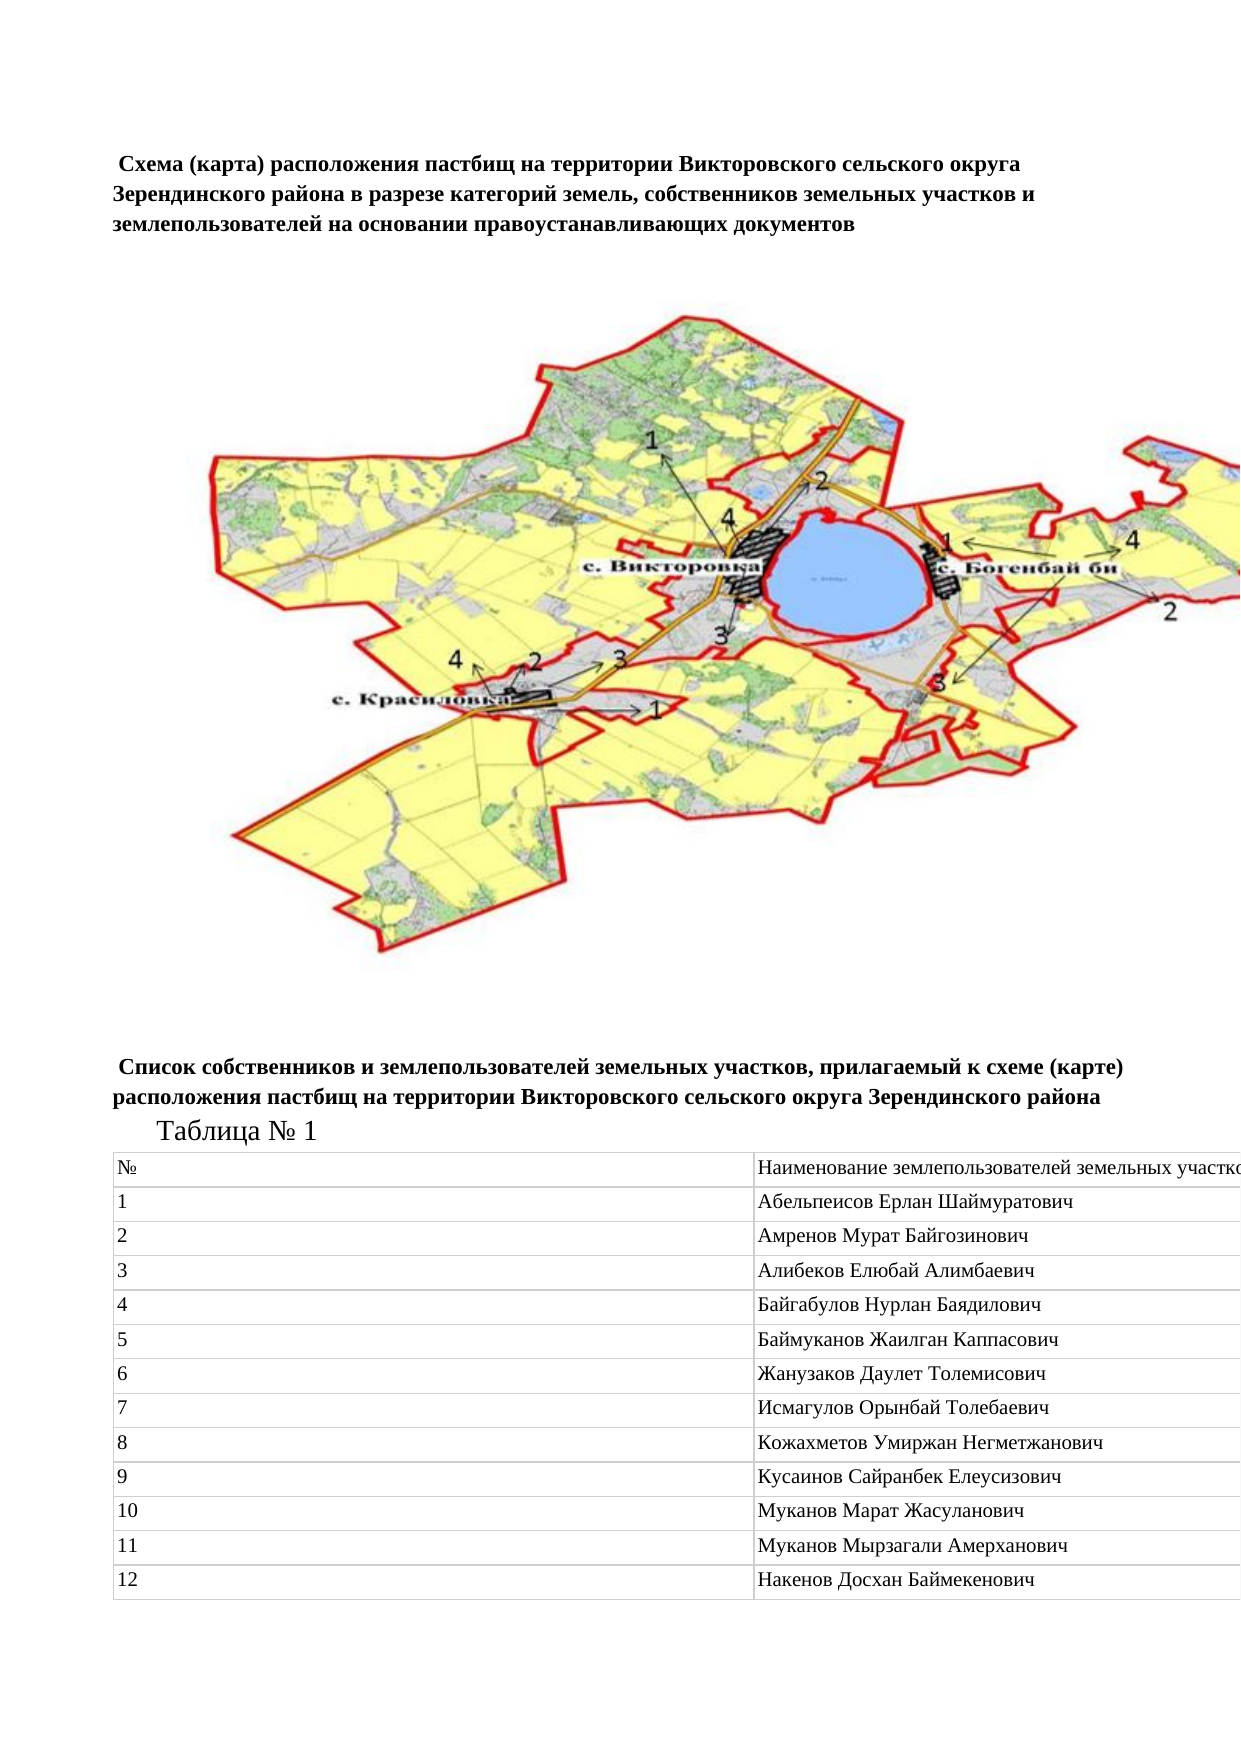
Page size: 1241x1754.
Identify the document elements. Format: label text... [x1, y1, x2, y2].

table_cell 12 [114, 1566, 753, 1599]
table_cell Алибеков Елюбай Алимбаевич [755, 1256, 1240, 1289]
table_cell Кусаинов Сайранбек Елеусизович [755, 1463, 1240, 1496]
text Таблица № 1 [112, 1113, 1128, 1147]
table_cell Амренов Мурат Байгозинович [755, 1222, 1240, 1255]
table_cell Абельпеисов Ерлан Шаймуратович [755, 1188, 1240, 1221]
table_cell 3 [114, 1256, 753, 1289]
table_cell Байгабулов Нурлан Баядилович [755, 1291, 1240, 1324]
table_cell 8 [114, 1428, 753, 1461]
table_cell 6 [114, 1359, 753, 1392]
table_cell 10 [114, 1497, 753, 1530]
table_cell 5 [114, 1325, 753, 1358]
table_header Наименование землепользователей земельных участков [755, 1153, 1240, 1186]
text Список собственников и землепользователей земельных участков, прилагаемый к схеме (карте) расположения пастбищ на территории Викторовского сельского округа Зерендинского района [112, 1053, 1128, 1109]
table_cell Накенов Досхан Баймекенович [755, 1566, 1240, 1599]
table_cell Муканов Мырзагали Амерханович [755, 1531, 1240, 1564]
picture [112, 301, 1241, 989]
table_cell 2 [114, 1222, 753, 1255]
table_cell Исмагулов Орынбай Толебаевич [755, 1394, 1240, 1427]
table_cell 4 [114, 1291, 753, 1324]
table_cell Жанузаков Даулет Толемисович [755, 1359, 1240, 1392]
table_cell Баймуканов Жаилган Каппасович [755, 1325, 1240, 1358]
table_header № [114, 1153, 753, 1186]
table_cell 7 [114, 1394, 753, 1427]
table_cell 1 [114, 1188, 753, 1221]
table_cell Кожахметов Умиржан Негметжанович [755, 1428, 1240, 1461]
table_cell 9 [114, 1463, 753, 1496]
table_cell Муканов Марат Жасуланович [755, 1497, 1240, 1530]
text Схема (карта) расположения пастбищ на территории Викторовского сельского округа Зерендинского района в разрезе категорий земель, собственников земельных участков и землепользователей на основании правоустанавливающих документов [112, 150, 1128, 237]
table_cell 11 [114, 1531, 753, 1564]
